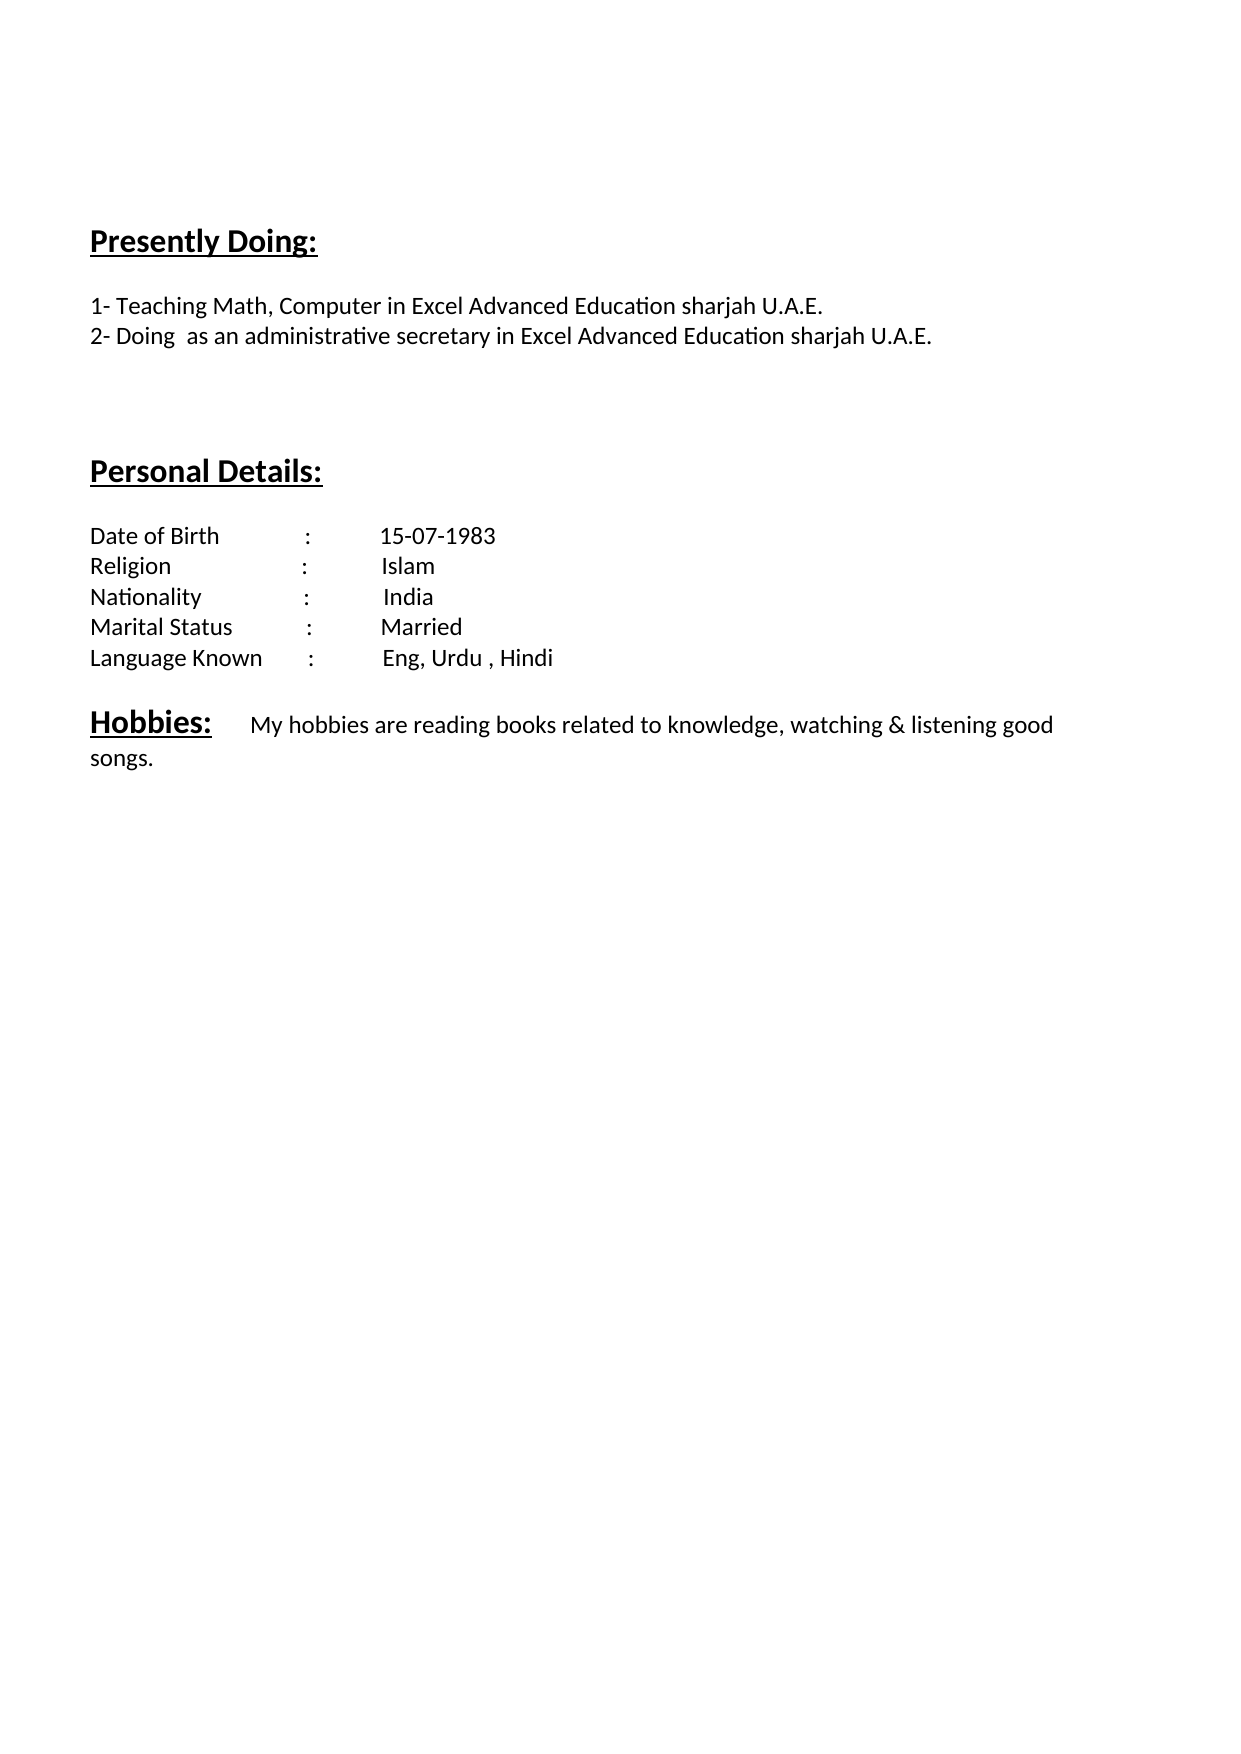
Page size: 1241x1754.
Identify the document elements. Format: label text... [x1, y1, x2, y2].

text Hobbies: My hobbies are reading books related to knowledge, watching & listening good songs. [90, 702, 1090, 773]
text Date of Birth : 15-07-1983 Religion : Islam Nationality : India Marital Status : Married Language Known : Eng, Urdu , Hindi [90, 520, 1090, 672]
text Personal Details: [90, 450, 1090, 491]
text 1- Teaching Math, Computer in Excel Advanced Education sharjah U.A.E. 2- Doing as an administrative secretary in Excel Advanced Education sharjah U.A.E. [90, 290, 1090, 351]
text Presently Doing: [90, 220, 1090, 261]
